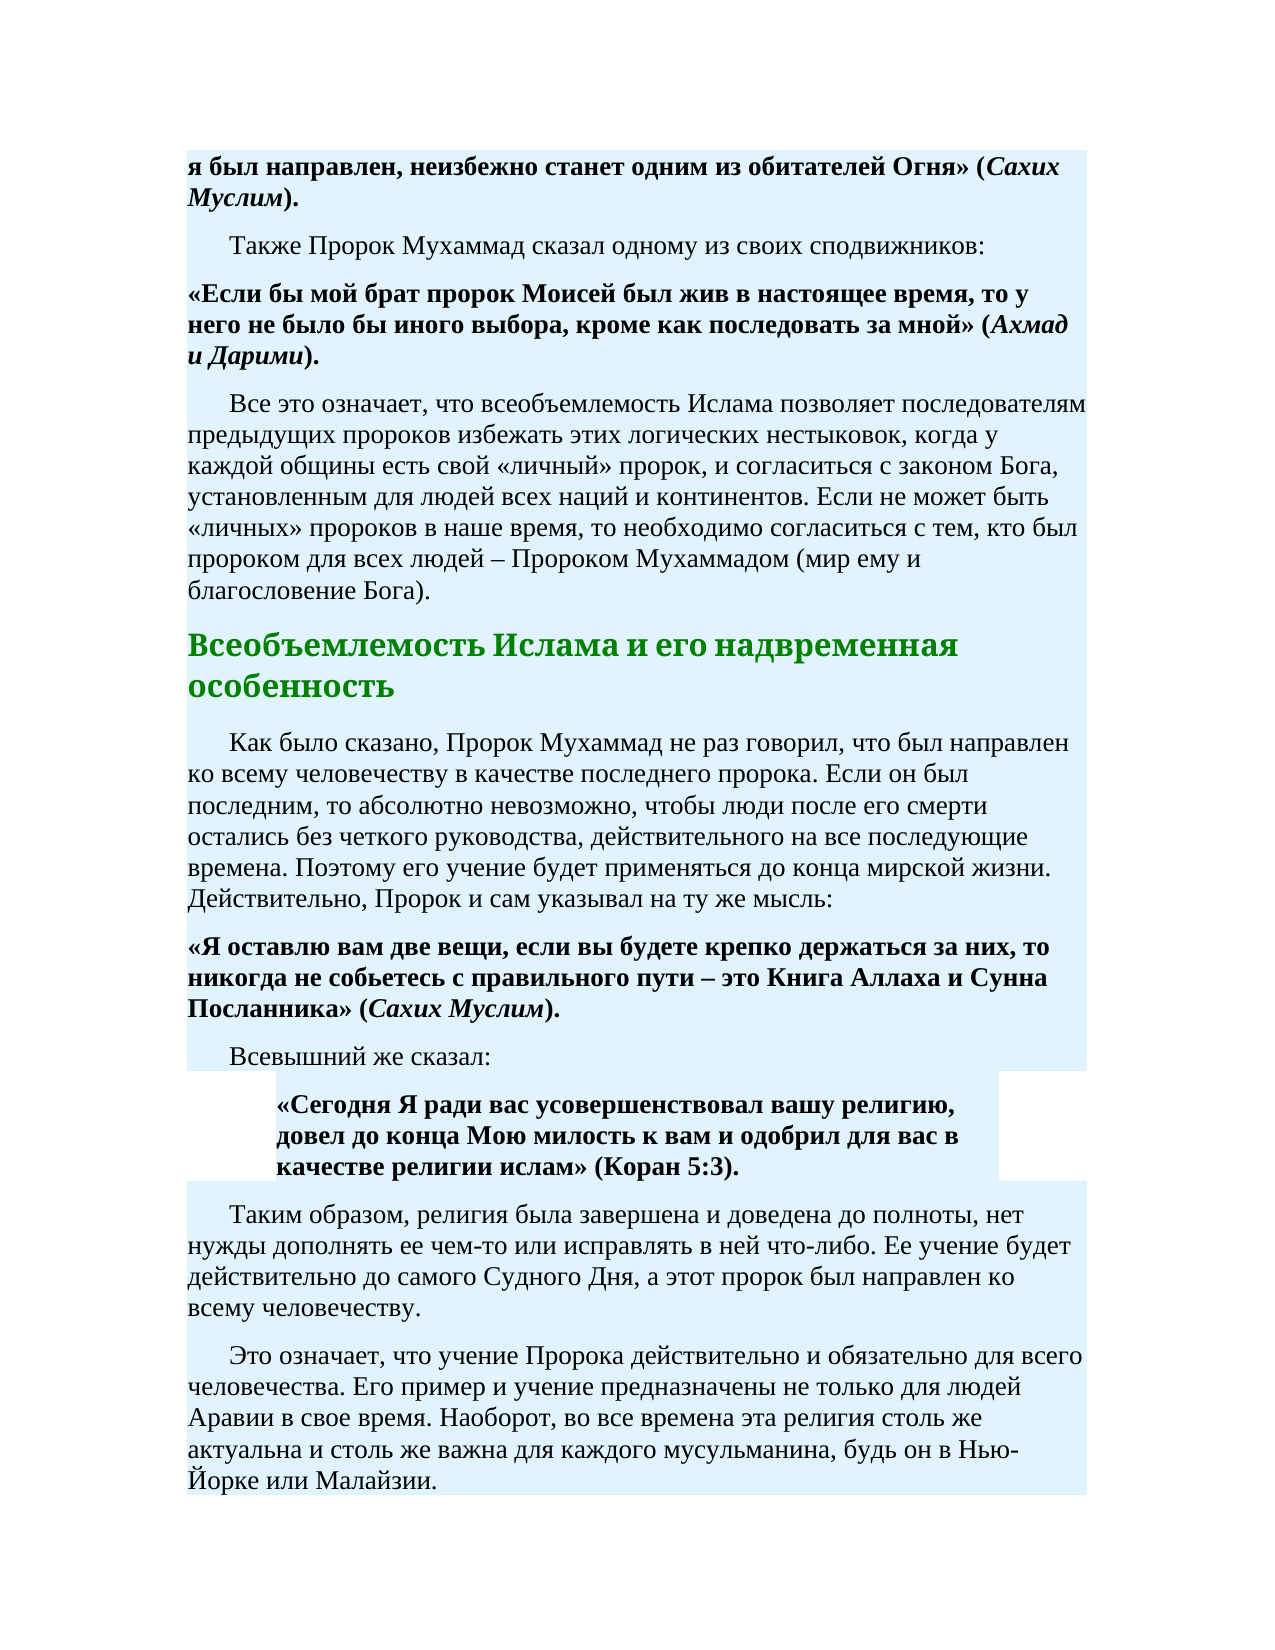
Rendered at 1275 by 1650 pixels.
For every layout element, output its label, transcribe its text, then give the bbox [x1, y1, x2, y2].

text Также Пророк Мухаммад сказал одному из своих сподвижников: [187, 229, 1087, 260]
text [187, 150, 1087, 212]
text «Если бы мой брат пророк Моисей был жив в настоящее время, то у него не было бы иного выбора, кроме как последовать за мной» (Ахмад и Дарими). [187, 277, 1087, 370]
text «Я оставлю вам две вещи, если вы будете крепко держаться за них, то никогда не собьетесь с правильного пути – это Книга Аллаха и Сунна Посланника» (Сахих Муслим). [187, 930, 1087, 1023]
text Всевышний же сказал: [187, 1040, 1087, 1071]
text Все это означает, что всеобъемлемость Ислама позволяет последователям предыдущих пророков избежать этих логических нестыковок, когда у каждой общины есть свой «личный» пророк, и согласиться с законом Бога, установленным для людей всех наций и континентов. Если не может быть «личных» пророков в наше время, то необходимо согласиться с тем, кто был пророком для всех людей – Пророком Мухаммадом (мир ему и благословение Бога). [187, 387, 1087, 605]
text «Сегодня Я ради вас усовершенствовал вашу религию, довел до конца Мою милость к вам и одобрил для вас в качестве религии ислам» (Коран 5:3). [276, 1088, 999, 1181]
text Это означает, что учение Пророка действительно и обязательно для всего человечества. Его пример и учение предназначены не только для людей Аравии в свое время. Наоборот, во все времена эта религия столь же актуальна и столь же важна для каждого мусульманина, будь он в Нью-Йорке или Малайзии. [187, 1339, 1087, 1495]
text Таким образом, религия была завершена и доведена до полноты, нет нужды дополнять ее чем-то или исправлять в ней что-либо. Ее учение будет действительно до самого Судного Дня, а этот пророк был направлен ко всему человечеству. [187, 1198, 1087, 1323]
text Как было сказано, Пророк Мухаммад не раз говорил, что был направлен ко всему человечеству в качестве последнего пророка. Если он был последним, то абсолютно невозможно, чтобы люди после его смерти остались без четкого руководства, действительного на все последующие времена. Поэтому его учение будет применяться до конца мирской жизни. Действительно, Пророк и сам указывал на ту же мысль: [187, 726, 1087, 913]
subtitle Всеобъемлемость Ислама и его надвременная особенность [187, 628, 1087, 706]
